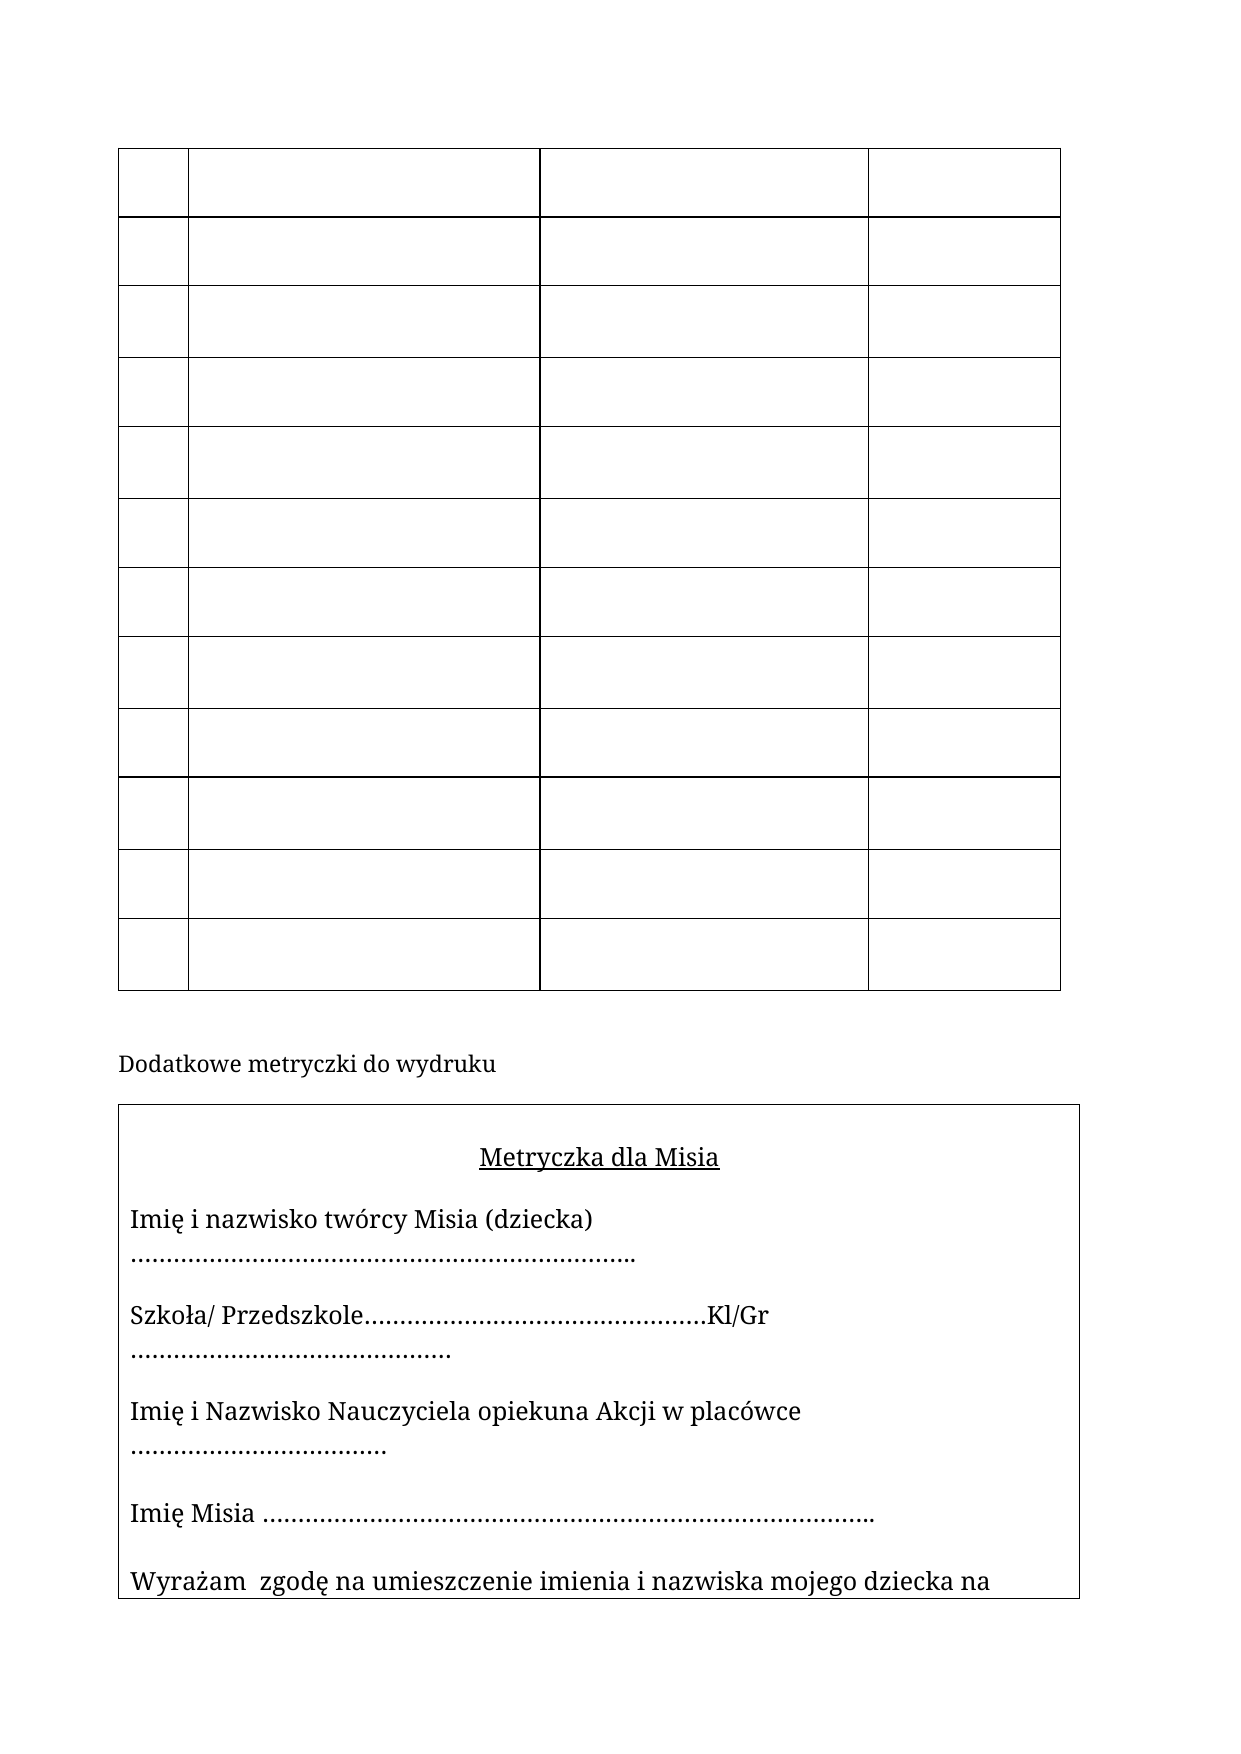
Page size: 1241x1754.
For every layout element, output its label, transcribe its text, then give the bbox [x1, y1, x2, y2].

table_cell [541, 286, 868, 357]
table_cell [189, 568, 539, 636]
table_cell [119, 637, 188, 708]
table_cell [189, 778, 539, 849]
table_cell [541, 358, 868, 426]
table_cell [189, 850, 539, 917]
table_cell [189, 286, 539, 357]
table_cell [189, 218, 539, 285]
text Dodatkowe metryczki do wydruku [118, 1047, 1122, 1079]
table_cell [541, 778, 868, 849]
table_cell [189, 149, 539, 216]
table_cell [119, 358, 188, 426]
table_cell [541, 499, 868, 567]
table_cell [189, 427, 539, 498]
table_cell [541, 149, 868, 216]
table_cell [869, 568, 1060, 636]
table_cell [119, 709, 188, 776]
table_cell [869, 637, 1060, 708]
table_cell [119, 568, 188, 636]
table_cell [869, 358, 1060, 426]
table_cell [869, 919, 1060, 990]
table_cell [541, 568, 868, 636]
table_cell [189, 637, 539, 708]
table_cell [119, 499, 188, 567]
table_cell [541, 637, 868, 708]
table_cell [869, 778, 1060, 849]
table_cell [119, 919, 188, 990]
table_cell [869, 499, 1060, 567]
table_cell [541, 427, 868, 498]
table_cell [869, 149, 1060, 216]
table_cell [869, 427, 1060, 498]
table_cell [189, 358, 539, 426]
table_cell [869, 850, 1060, 917]
table_cell [869, 709, 1060, 776]
table_cell [189, 919, 539, 990]
table_cell [189, 499, 539, 567]
table_cell [119, 218, 188, 285]
table_cell [119, 778, 188, 849]
table_cell [119, 850, 188, 917]
table_cell [869, 286, 1060, 357]
table_cell [119, 286, 188, 357]
table_cell [541, 850, 868, 917]
table_cell [119, 427, 188, 498]
table_cell [869, 218, 1060, 285]
table_cell [189, 709, 539, 776]
table_cell [541, 218, 868, 285]
table_cell [119, 149, 188, 216]
table_cell [541, 919, 868, 990]
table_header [119, 1105, 1079, 1598]
table_cell [541, 709, 868, 776]
